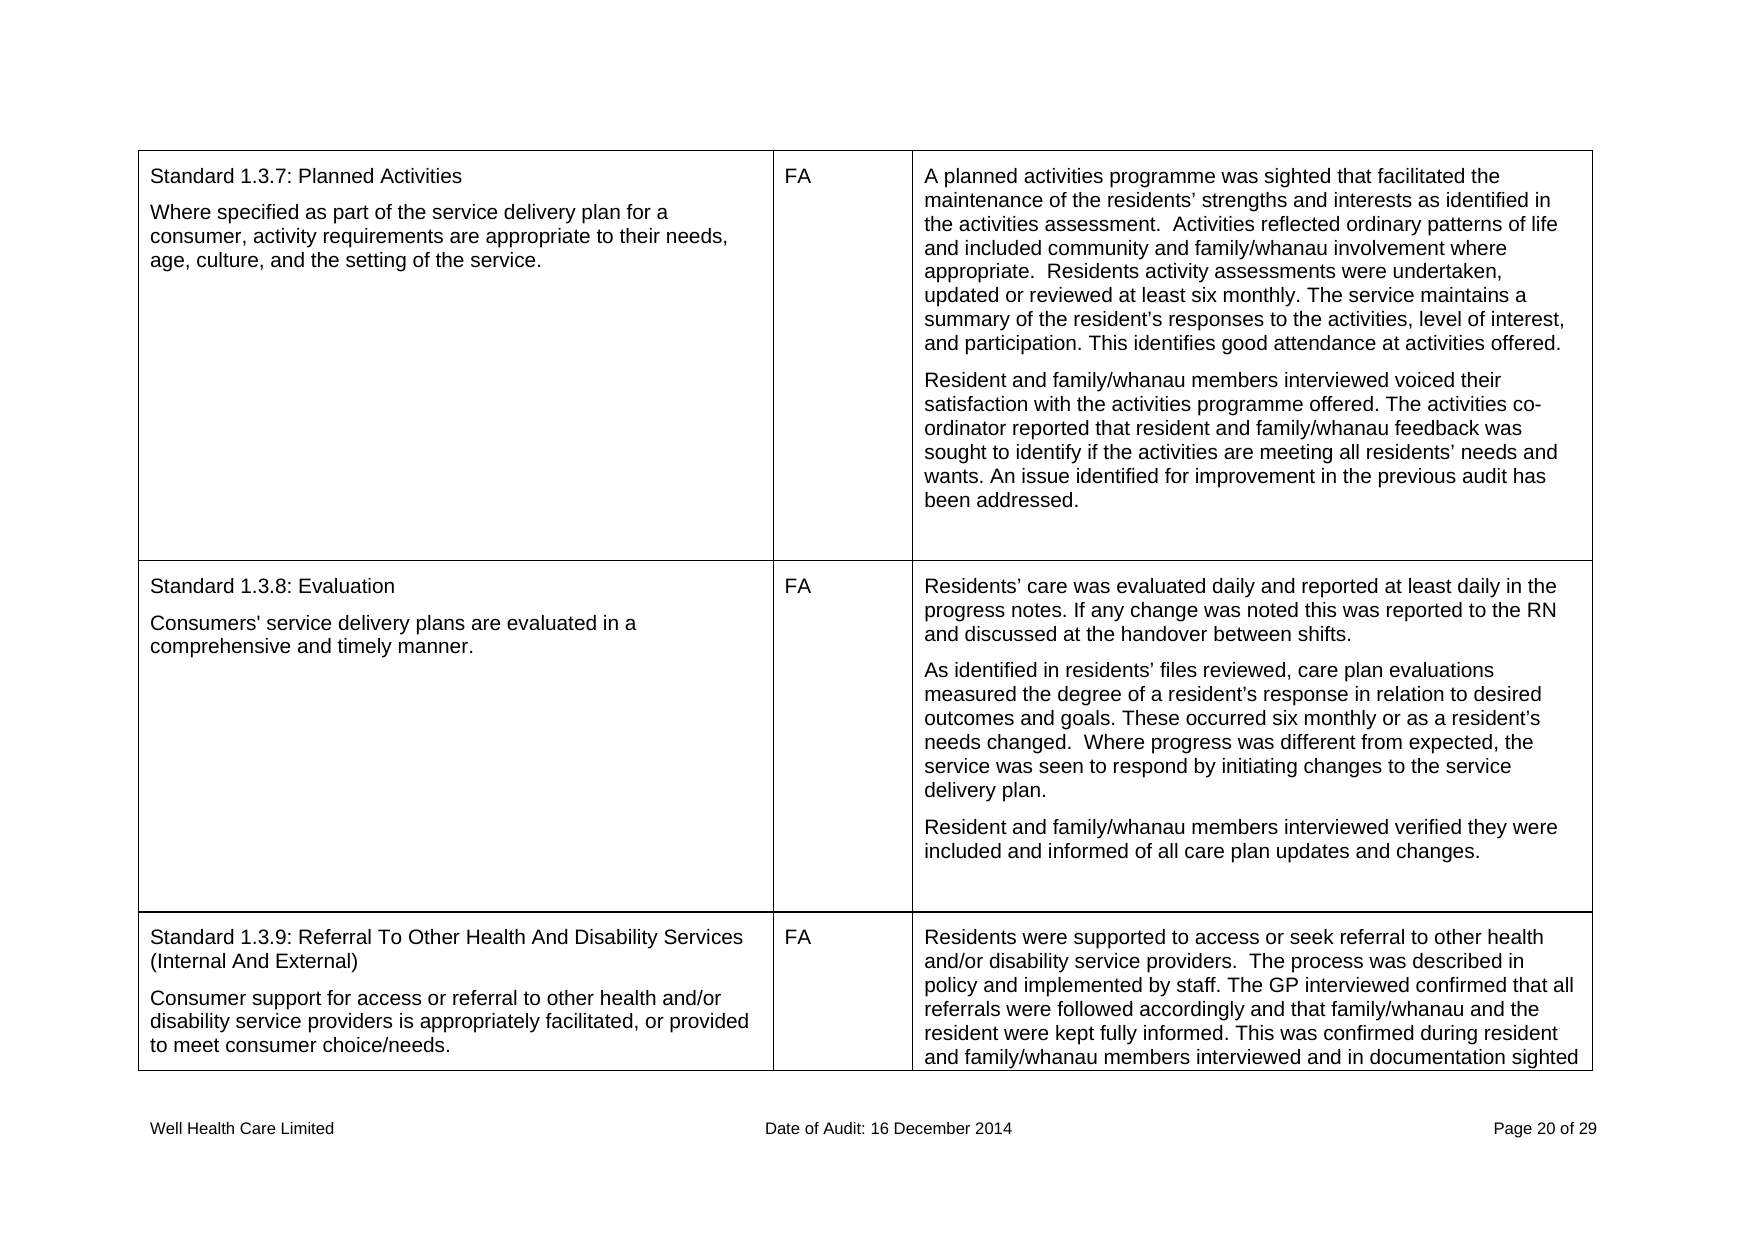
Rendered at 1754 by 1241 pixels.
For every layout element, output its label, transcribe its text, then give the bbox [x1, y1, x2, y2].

table_cell FA [774, 561, 912, 911]
table_cell Residents’ care was evaluated daily and reported at least daily in the progress notes. If any change was noted this was reported to the RN and discussed at the handover between shifts. As identified in residents’ files reviewed, care plan evaluations measured the degree of a resident’s response in relation to desired outcomes and goals. These occurred six monthly or as a resident’s needs changed. Where progress was different from expected, the service was seen to respond by initiating changes to the service delivery plan. Resident and family/whanau members interviewed verified they were included and informed of all care plan updates and changes. [913, 561, 1592, 911]
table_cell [913, 913, 1592, 1070]
table_cell A planned activities programme was sighted that facilitated the maintenance of the residents’ strengths and interests as identified in the activities assessment. Activities reflected ordinary patterns of life and included community and family/whanau involvement where appropriate. Residents activity assessments were undertaken, updated or reviewed at least six monthly. The service maintains a summary of the resident’s responses to the activities, level of interest, and participation. This identifies good attendance at activities offered. Resident and family/whanau members interviewed voiced their satisfaction with the activities programme offered. The activities co-ordinator reported that resident and family/whanau feedback was sought to identify if the activities are meeting all residents’ needs and wants. An issue identified for improvement in the previous audit has been addressed. [913, 151, 1592, 560]
table_cell Standard 1.3.7: Planned Activities Where specified as part of the service delivery plan for a consumer, activity requirements are appropriate to their needs, age, culture, and the setting of the service. [139, 151, 773, 560]
table_cell Standard 1.3.8: Evaluation Consumers' service delivery plans are evaluated in a comprehensive and timely manner. [139, 561, 773, 911]
table_cell FA [774, 913, 912, 1070]
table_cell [139, 913, 773, 1070]
table_cell FA [774, 151, 912, 560]
